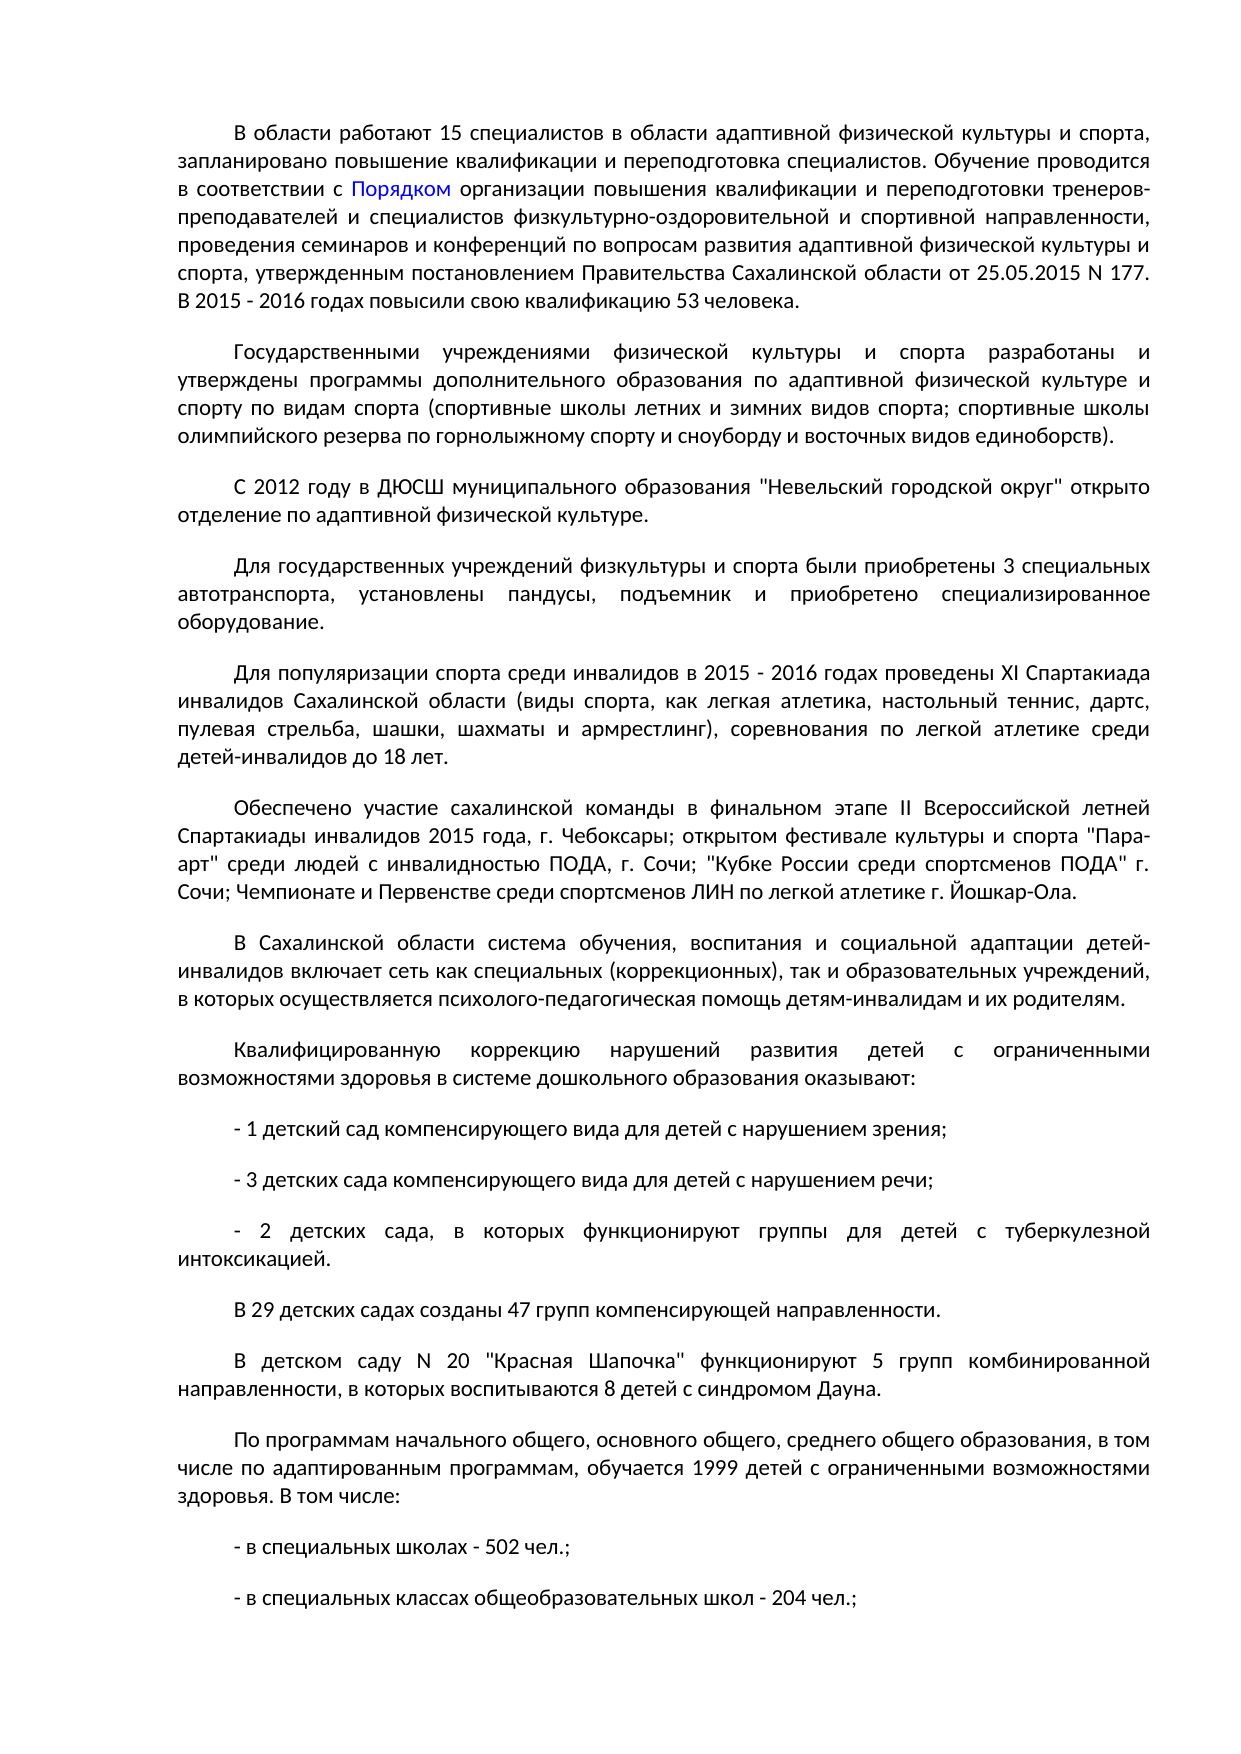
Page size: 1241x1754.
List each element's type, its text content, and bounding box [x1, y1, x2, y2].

text - 1 детский сад компенсирующего вида для детей с нарушением зрения; [177, 1114, 1152, 1142]
text Для государственных учреждений физкультуры и спорта были приобретены 3 специальных автотранспорта, установлены пандусы, подъемник и приобретено специализированное оборудование. [177, 551, 1152, 635]
text - 3 детских сада компенсирующего вида для детей с нарушением речи; [177, 1165, 1152, 1193]
text По программам начального общего, основного общего, среднего общего образования, в том числе по адаптированным программам, обучается 1999 детей с ограниченными возможностями здоровья. В том числе: [177, 1425, 1152, 1509]
text - в специальных школах - 502 чел.; [177, 1532, 1152, 1560]
text - в специальных классах общеобразовательных школ - 204 чел.; [177, 1583, 1152, 1611]
text - 2 детских сада, в которых функционируют группы для детей с туберкулезной интоксикацией. [177, 1216, 1152, 1272]
text Государственными учреждениями физической культуры и спорта разработаны и утверждены программы дополнительного образования по адаптивной физической культуре и спорту по видам спорта (спортивные школы летних и зимних видов спорта; спортивные школы олимпийского резерва по горнолыжному спорту и сноуборду и восточных видов единоборств). [177, 337, 1152, 449]
text Квалифицированную коррекцию нарушений развития детей с ограниченными возможностями здоровья в системе дошкольного образования оказывают: [177, 1035, 1152, 1091]
text Обеспечено участие сахалинской команды в финальном этапе II Всероссийской летней Спартакиады инвалидов 2015 года, г. Чебоксары; открытом фестивале культуры и спорта "Пара-арт" среди людей с инвалидностью ПОДА, г. Сочи; "Кубке России среди спортсменов ПОДА" г. Сочи; Чемпионате и Первенстве среди спортсменов ЛИН по легкой атлетике г. Йошкар-Ола. [177, 793, 1152, 905]
text В области работают 15 специалистов в области адаптивной физической культуры и спорта, запланировано повышение квалификации и переподготовка специалистов. Обучение проводится в соответствии с Порядком организации повышения квалификации и переподготовки тренеров-преподавателей и специалистов физкультурно-оздоровительной и спортивной направленности, проведения семинаров и конференций по вопросам развития адаптивной физической культуры и спорта, утвержденным постановлением Правительства Сахалинской области от 25.05.2015 N 177. В 2015 - 2016 годах повысили свою квалификацию 53 человека. [177, 118, 1152, 314]
text В детском саду N 20 "Красная Шапочка" функционируют 5 групп комбинированной направленности, в которых воспитываются 8 детей с синдромом Дауна. [177, 1346, 1152, 1402]
text С 2012 году в ДЮСШ муниципального образования "Невельский городской округ" открыто отделение по адаптивной физической культуре. [177, 472, 1152, 528]
text В 29 детских садах созданы 47 групп компенсирующей направленности. [177, 1295, 1152, 1323]
text В Сахалинской области система обучения, воспитания и социальной адаптации детей-инвалидов включает сеть как специальных (коррекционных), так и образовательных учреждений, в которых осуществляется психолого-педагогическая помощь детям-инвалидам и их родителям. [177, 928, 1152, 1012]
text Для популяризации спорта среди инвалидов в 2015 - 2016 годах проведены XI Спартакиада инвалидов Сахалинской области (виды спорта, как легкая атлетика, настольный теннис, дартс, пулевая стрельба, шашки, шахматы и армрестлинг), соревнования по легкой атлетике среди детей-инвалидов до 18 лет. [177, 658, 1152, 770]
